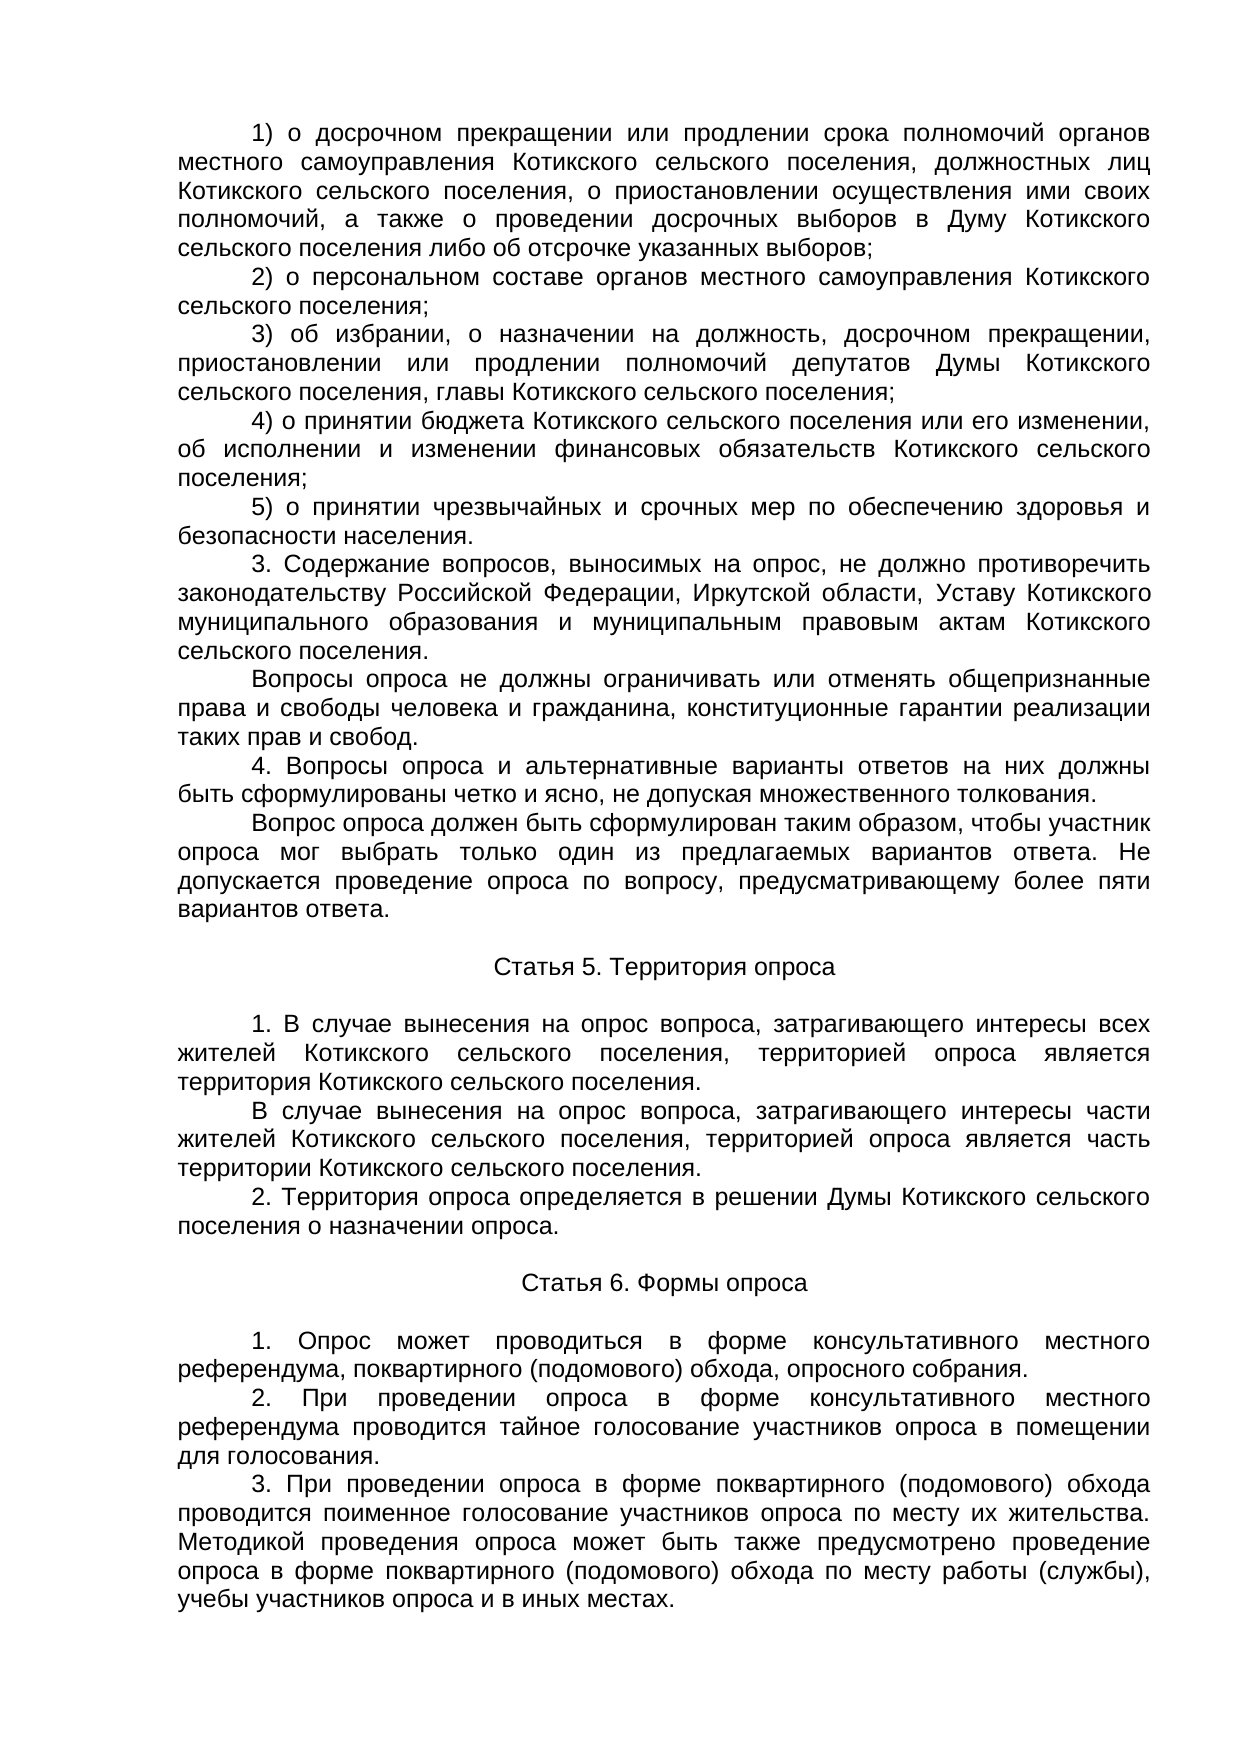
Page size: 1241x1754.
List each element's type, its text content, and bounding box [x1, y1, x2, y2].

text В случае вынесения на опрос вопроса, затрагивающего интересы части жителей Котикского сельского поселения, территорией опроса является часть территории Котикского сельского поселения. [177, 1096, 1152, 1182]
text 2. При проведении опроса в форме консультативного местного референдума проводится тайное голосование участников опроса в помещении для голосования. [177, 1383, 1152, 1469]
text 3) об избрании, о назначении на должность, досрочном прекращении, приостановлении или продлении полномочий депутатов Думы Котикского сельского поселения, главы Котикского сельского поселения; [177, 319, 1152, 406]
text Вопросы опроса не должны ограничивать или отменять общепризнанные права и свободы человека и гражданина, конституционные гарантии реализации таких прав и свобод. [177, 664, 1152, 751]
text 2) о персональном составе органов местного самоуправления Котикского сельского поселения; [177, 262, 1152, 319]
text Вопрос опроса должен быть сформулирован таким образом, чтобы участник опроса мог выбрать только один из предлагаемых вариантов ответа. Не допускается проведение опроса по вопросу, предусматривающему более пяти вариантов ответа. [177, 808, 1152, 923]
text 1. Опрос может проводиться в форме консультативного местного референдума, поквартирного (подомового) обхода, опросного собрания. [177, 1326, 1152, 1383]
text Статья 6. Формы опроса [177, 1268, 1152, 1297]
text 5) о принятии чрезвычайных и срочных мер по обеспечению здоровья и безопасности населения. [177, 492, 1152, 549]
text 4. Вопросы опроса и альтернативные варианты ответов на них должны быть сформулированы четко и ясно, не допуская множественного толкования. [177, 751, 1152, 808]
text 1) о досрочном прекращении или продлении срока полномочий органов местного самоуправления Котикского сельского поселения, должностных лиц Котикского сельского поселения, о приостановлении осуществления ими своих полномочий, а также о проведении досрочных выборов в Думу Котикского сельского поселения либо об отсрочке указанных выборов; [177, 118, 1152, 262]
text 1. В случае вынесения на опрос вопроса, затрагивающего интересы всех жителей Котикского сельского поселения, территорией опроса является территория Котикского сельского поселения. [177, 1009, 1152, 1096]
text 4) о принятии бюджета Котикского сельского поселения или его изменении, об исполнении и изменении финансовых обязательств Котикского сельского поселения; [177, 406, 1152, 492]
text 3. При проведении опроса в форме поквартирного (подомового) обхода проводится поименное голосование участников опроса по месту их жительства. Методикой проведения опроса может быть также предусмотрено проведение опроса в форме поквартирного (подомового) обхода по месту работы (службы), учебы участников опроса и в иных местах. [177, 1469, 1152, 1613]
text 2. Территория опроса определяется в решении Думы Котикского сельского поселения о назначении опроса. [177, 1182, 1152, 1239]
text 3. Содержание вопросов, выносимых на опрос, не должно противоречить законодательству Российской Федерации, Иркутской области, Уставу Котикского муниципального образования и муниципальным правовым актам Котикского сельского поселения. [177, 549, 1152, 664]
text Статья 5. Территория опроса [177, 952, 1152, 981]
